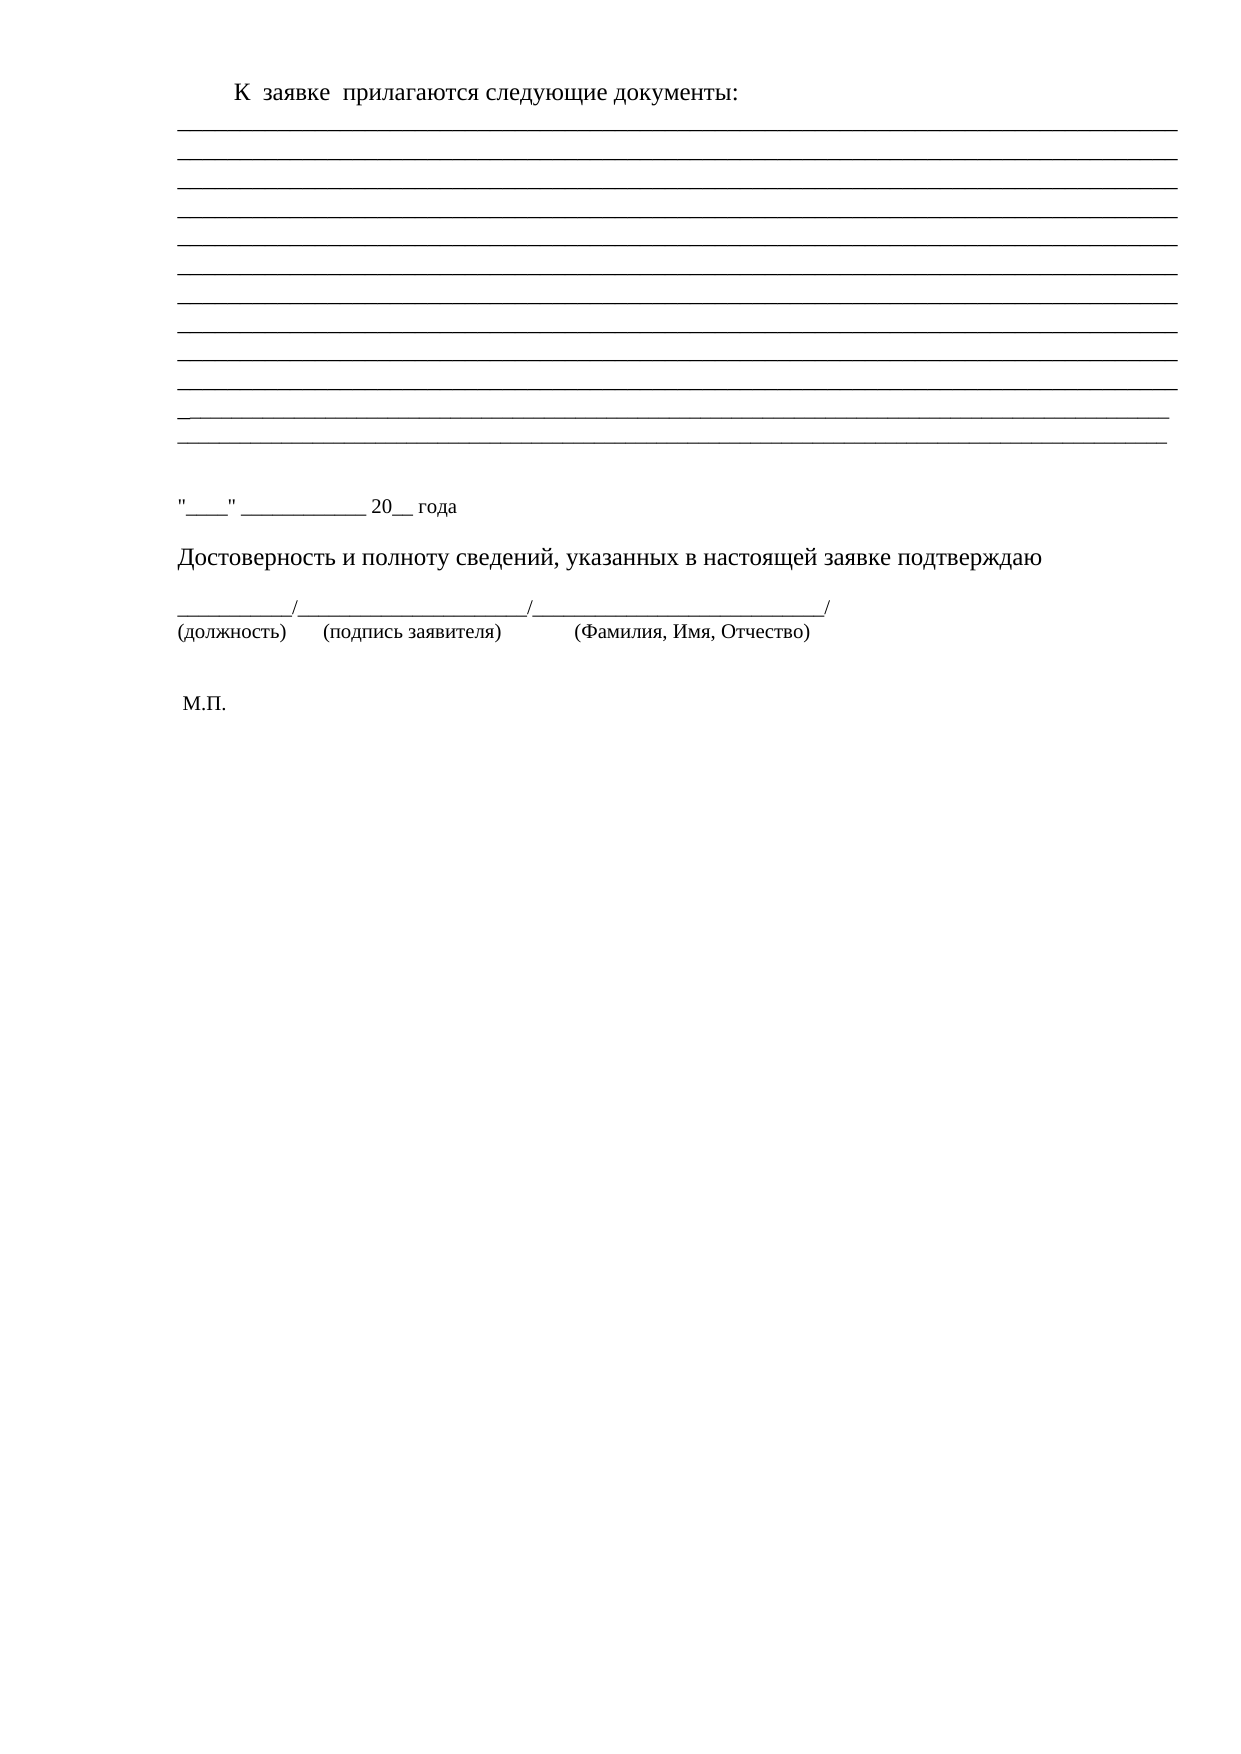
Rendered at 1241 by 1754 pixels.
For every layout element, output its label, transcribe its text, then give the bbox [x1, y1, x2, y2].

text К заявке прилагаются следующие документы: [177, 77, 1181, 106]
text ___________/______________________/____________________________/ [177, 595, 1181, 619]
text _______________________________________________________________________________________________________________________________________________________________________________ _______________________________________________________________________________________________ [177, 364, 1181, 470]
text М.П. [177, 691, 1181, 715]
text (должность) (подпись заявителя) (Фамилия, Имя, Отчество) [177, 619, 1181, 643]
text "____" ____________ 20__ года [177, 494, 1181, 518]
text Достоверность и полноту сведений, указанных в настоящей заявке подтверждаю [177, 542, 1181, 571]
text ________________________________________________________________________________________________________________________________________________________________________________________________________________________________________________________________________________________________________________________________________________________________________________________________________________________________________________________________________________________________________________________________________________________________________________________________________________________________________________________________________________________________________________________________________________ [177, 106, 1181, 364]
